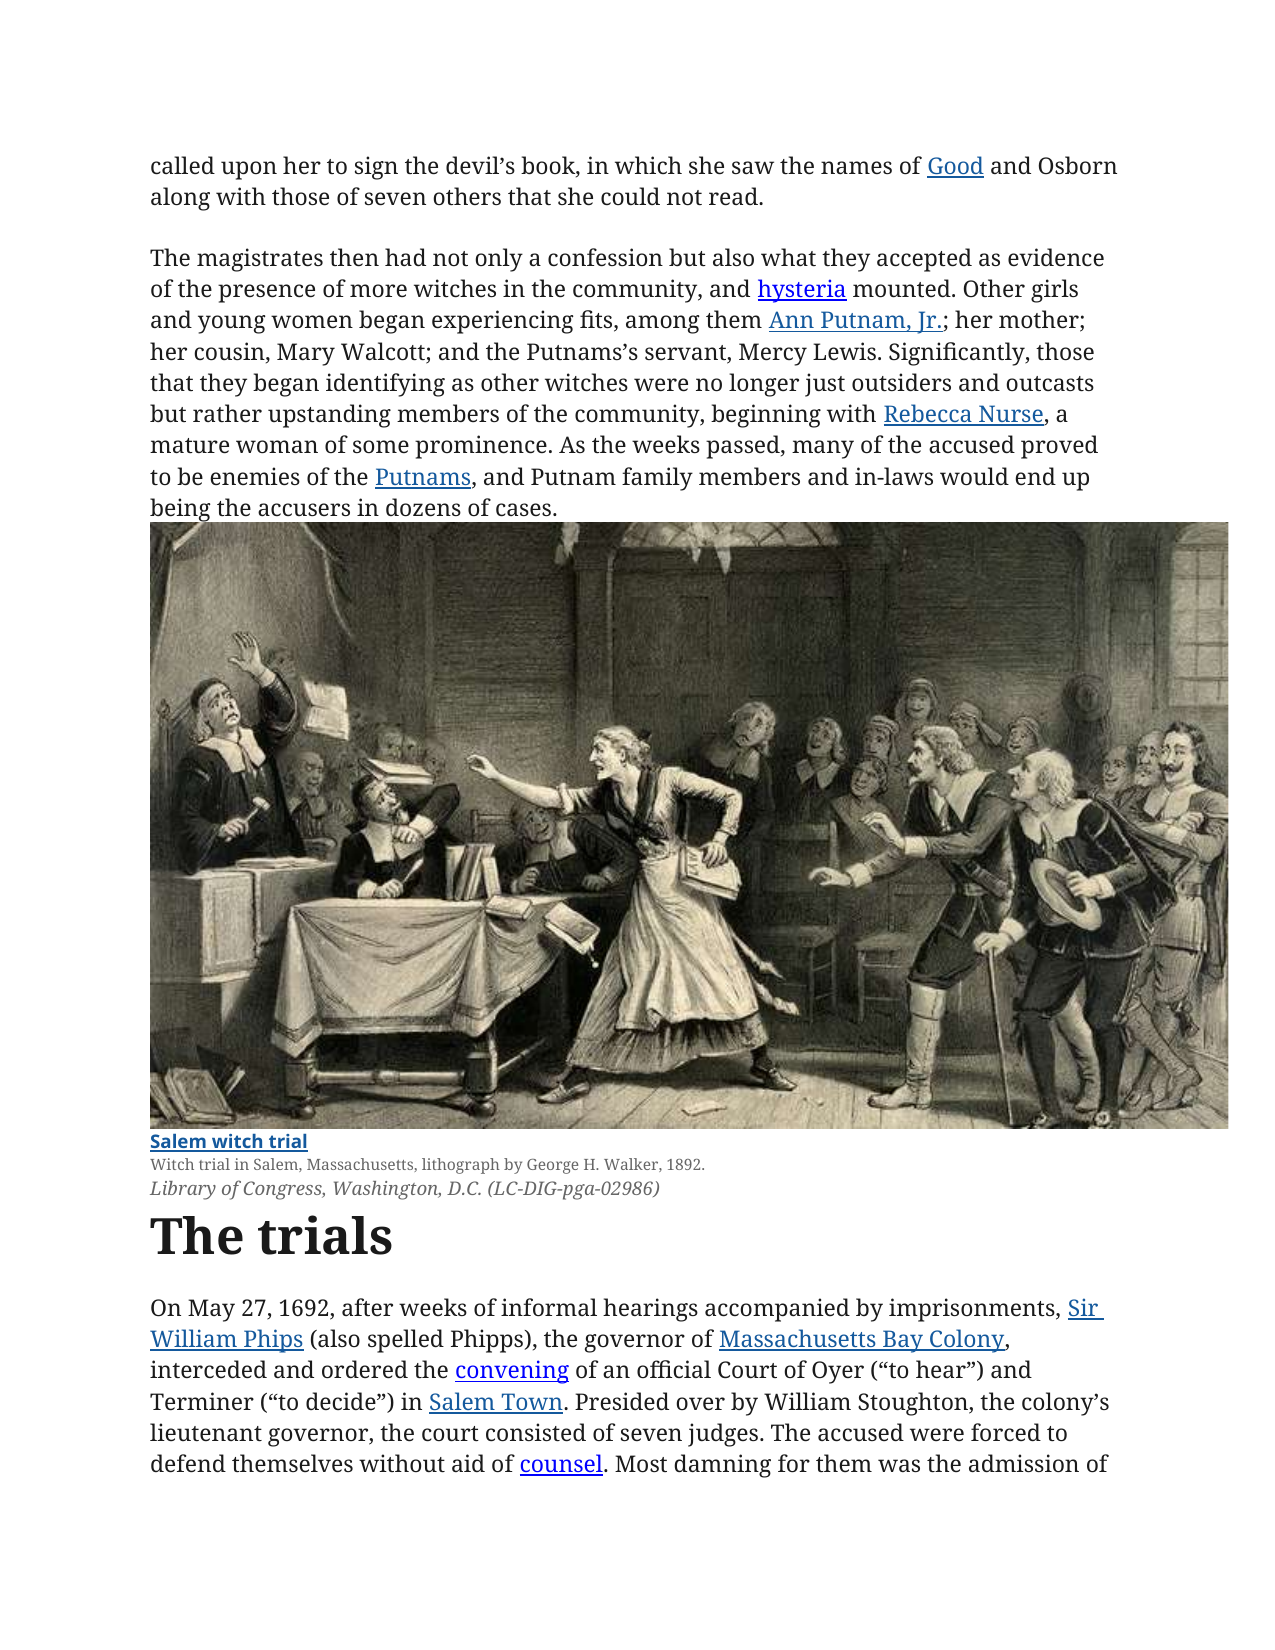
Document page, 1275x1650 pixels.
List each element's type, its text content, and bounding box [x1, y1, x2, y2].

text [150, 150, 1125, 212]
picture [150, 522, 1229, 1129]
text The trials [150, 1201, 1125, 1269]
text Witch trial in Salem, Massachusetts, lithograph by George H. Walker, 1892. [150, 1154, 1125, 1175]
text Salem witch trial [150, 1129, 1125, 1154]
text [150, 1292, 1125, 1479]
text The magistrates then had not only a confession but also what they accepted as evidence of the presence of more witches in the community, and hysteria mounted. Other girls and young women began experiencing fits, among them Ann Putnam, Jr.; her mother; her cousin, Mary Walcott; and the Putnams’s servant, Mercy Lewis. Significantly, those that they began identifying as other witches were no longer just outsiders and outcasts but rather upstanding members of the community, beginning with Rebecca Nurse, a mature woman of some prominence. As the weeks passed, many of the accused proved to be enemies of the Putnams, and Putnam family members and in-laws would end up being the accusers in dozens of cases. [150, 242, 1125, 522]
text Library of Congress, Washington, D.C. (LC-DIG-pga-02986) [150, 1175, 1125, 1201]
